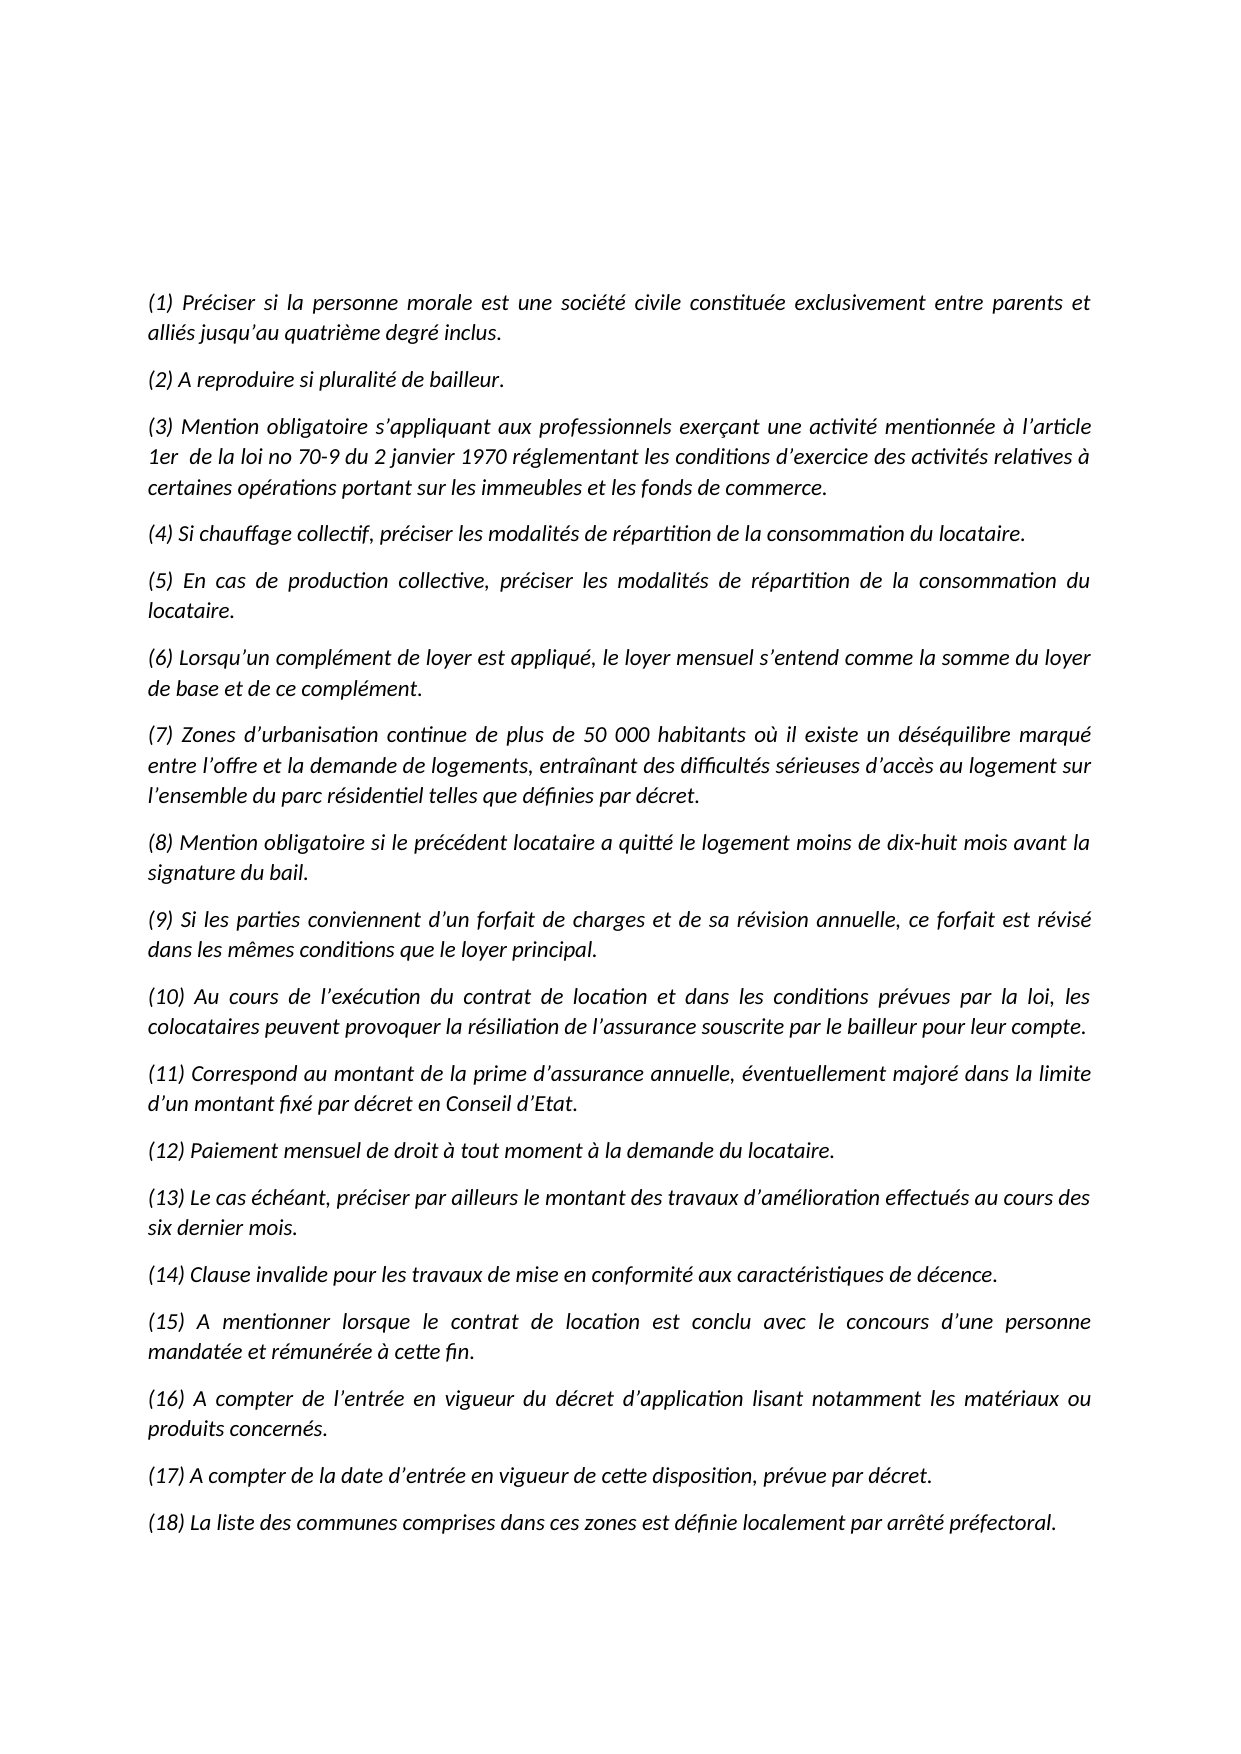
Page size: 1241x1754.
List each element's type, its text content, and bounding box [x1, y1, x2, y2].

text (7) Zones d’urbanisation continue de plus de 50 000 habitants où il existe un déséquilibre marqué entre l’offre et la demande de logements, entraînant des difficultés sérieuses d’accès au logement sur l’ensemble du parc résidentiel telles que définies par décret. [148, 721, 1093, 809]
text (4) Si chauffage collectif, préciser les modalités de répartition de la consommation du locataire. [148, 519, 1093, 547]
text (11) Correspond au montant de la prime d’assurance annuelle, éventuellement majoré dans la limite d’un montant fixé par décret en Conseil d’Etat. [148, 1059, 1093, 1117]
text (12) Paiement mensuel de droit à tout moment à la demande du locataire. [148, 1136, 1093, 1164]
text (17) A compter de la date d’entrée en vigueur de cette disposition, prévue par décret. [148, 1461, 1093, 1489]
text (8) Mention obligatoire si le précédent locataire a quitté le logement moins de dix-huit mois avant la signature du bail. [148, 828, 1093, 886]
text (10) Au cours de l’exécution du contrat de location et dans les conditions prévues par la loi, les colocataires peuvent provoquer la résiliation de l’assurance souscrite par le bailleur pour leur compte. [148, 982, 1093, 1040]
text (15) A mentionner lorsque le contrat de location est conclu avec le concours d’une personne mandatée et rémunérée à cette fin. [148, 1307, 1093, 1365]
text (16) A compter de l’entrée en vigueur du décret d’application lisant notamment les matériaux ou produits concernés. [148, 1384, 1093, 1442]
text (5) En cas de production collective, préciser les modalités de répartition de la consommation du locataire. [148, 566, 1093, 624]
text (2) A reproduire si pluralité de bailleur. [148, 365, 1093, 393]
text (18) La liste des communes comprises dans ces zones est définie localement par arrêté préfectoral. [148, 1508, 1093, 1536]
text (1) Préciser si la personne morale est une société civile constituée exclusivement entre parents et alliés jusqu’au quatrième degré inclus. [148, 288, 1093, 346]
text (14) Clause invalide pour les travaux de mise en conformité aux caractéristiques de décence. [148, 1260, 1093, 1288]
text (6) Lorsqu’un complément de loyer est appliqué, le loyer mensuel s’entend comme la somme du loyer de base et de ce complément. [148, 643, 1093, 702]
text (13) Le cas échéant, préciser par ailleurs le montant des travaux d’amélioration effectués au cours des six dernier mois. [148, 1183, 1093, 1241]
text (9) Si les parties conviennent d’un forfait de charges et de sa révision annuelle, ce forfait est révisé dans les mêmes conditions que le loyer principal. [148, 905, 1093, 963]
text (3) Mention obligatoire s’appliquant aux professionnels exerçant une activité mentionnée à l’article 1er de la loi no 70-9 du 2 janvier 1970 réglementant les conditions d’exercice des activités relatives à certaines opérations portant sur les immeubles et les fonds de commerce. [148, 412, 1093, 501]
